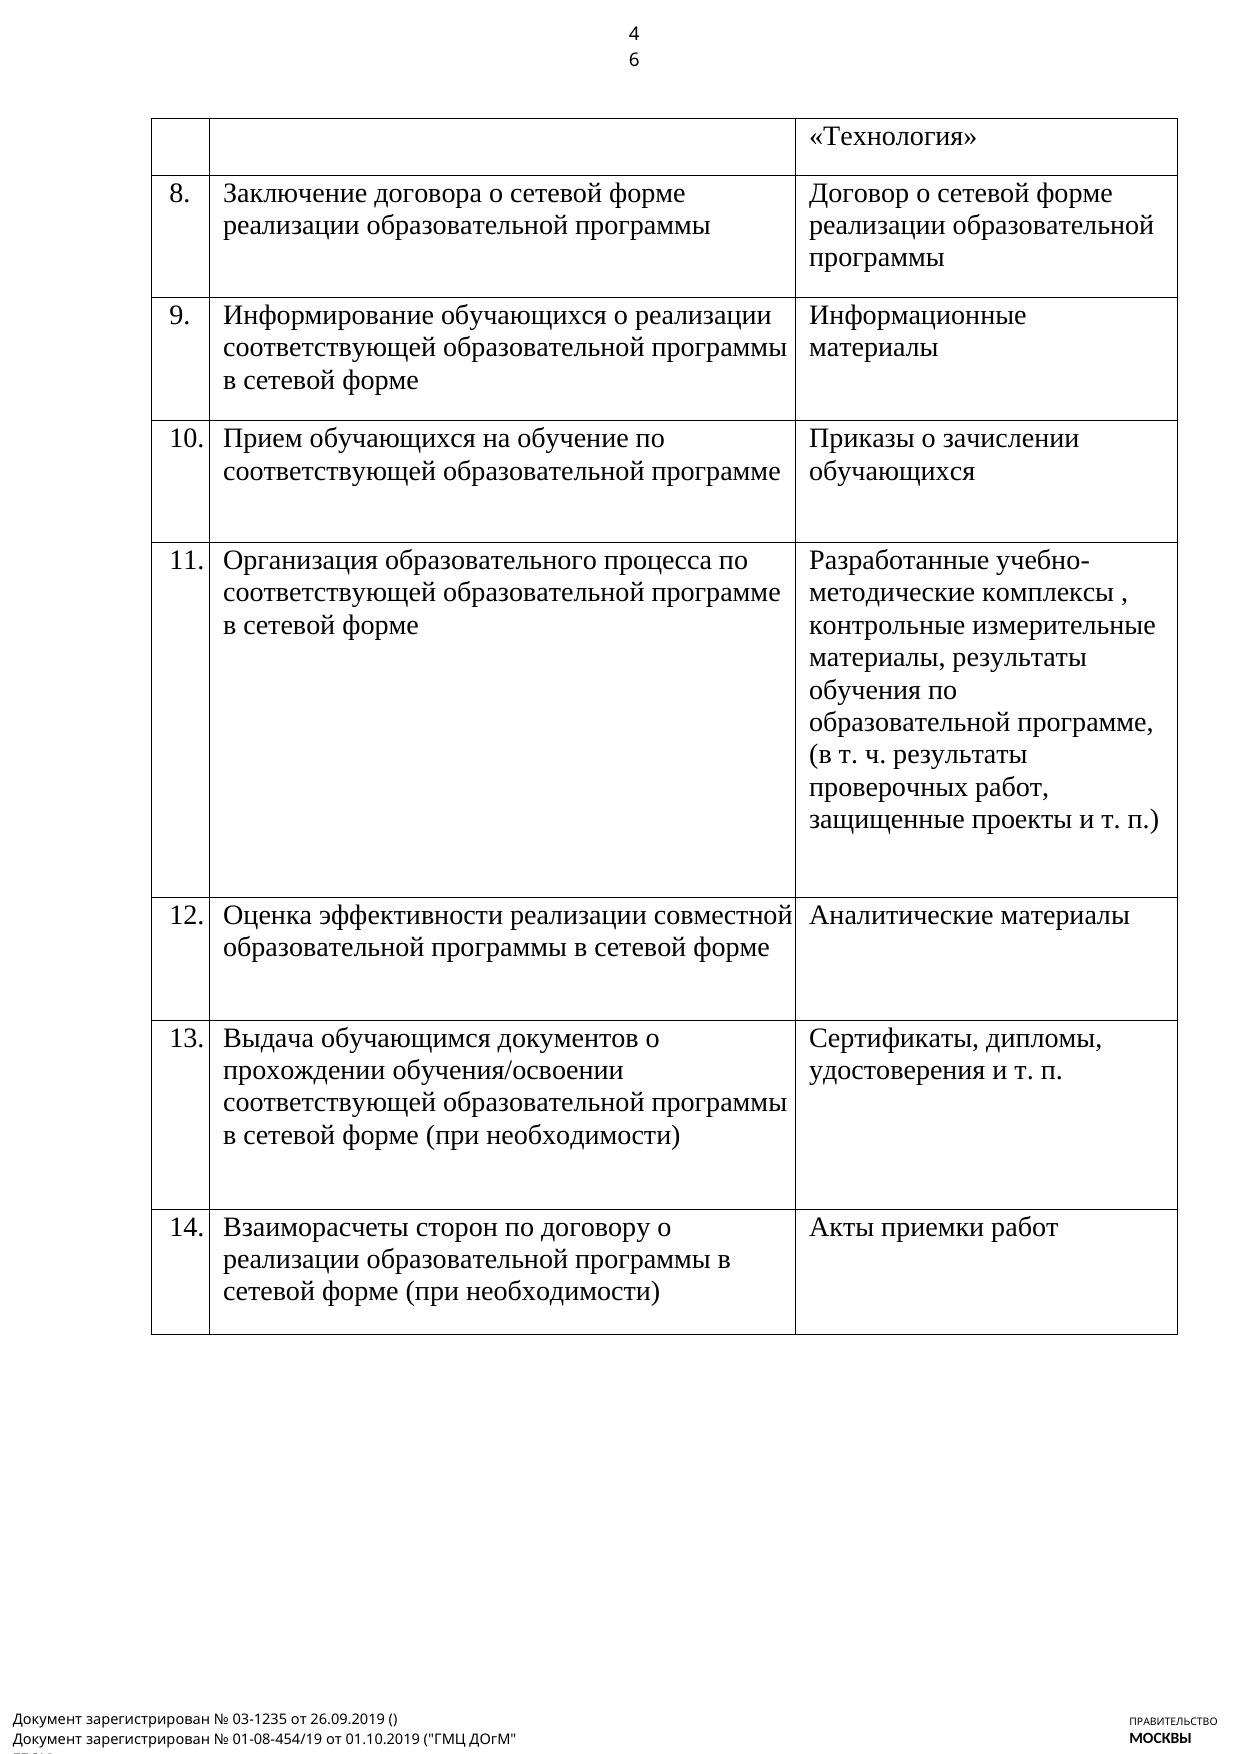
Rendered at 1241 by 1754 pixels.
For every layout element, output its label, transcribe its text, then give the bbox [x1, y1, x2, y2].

table_header [210, 119, 795, 174]
table_header [152, 119, 209, 174]
table_cell Разработанные учебнометодические комплексы , контрольные измерительные материалы, результаты обучения по образовательной программе, (в т. ч. результаты проверочных работ, защищенные проекты и т. п.) [796, 543, 1177, 897]
table_cell Сертификаты, дипломы, удостоверения и т. п. [796, 1021, 1177, 1208]
table_cell Информационные материалы [796, 298, 1177, 420]
table_cell Информирование обучающихся о реализации соответствующей образовательной программы в сетевой форме [210, 298, 795, 420]
table_cell Аналитические материалы [796, 898, 1177, 1019]
table_cell Акты приемки работ [796, 1210, 1177, 1334]
table_cell Оценка эффективности реализации совместной образовательной программы в сетевой форме [210, 898, 795, 1019]
table_cell Прием обучающихся на обучение по соответствующей образовательной программе [210, 421, 795, 542]
table_header «Технология» [796, 119, 1177, 174]
table_cell 10. [152, 421, 209, 542]
table_cell 11. [152, 543, 209, 897]
table_cell Организация образовательного процесса по соответствующей образовательной программе в сетевой форме [210, 543, 795, 897]
table_cell 8. [152, 176, 209, 297]
table_cell 12. [152, 898, 209, 1019]
table_cell Приказы о зачислении обучающихся [796, 421, 1177, 542]
table_cell Взаиморасчеты сторон по договору о реализации образовательной программы в сетевой форме (при необходимости) [210, 1210, 795, 1334]
table_cell Выдача обучающимся документов о прохождении обучения/освоении соответствующей образовательной программы в сетевой форме (при необходимости) [210, 1021, 795, 1208]
table_cell Договор о сетевой форме реализации образовательной программы [796, 176, 1177, 297]
table_cell 9. [152, 298, 209, 420]
table_cell Заключение договора о сетевой форме реализации образовательной программы [210, 176, 795, 297]
table_cell 13. [152, 1021, 209, 1208]
table_cell 14. [152, 1210, 209, 1334]
